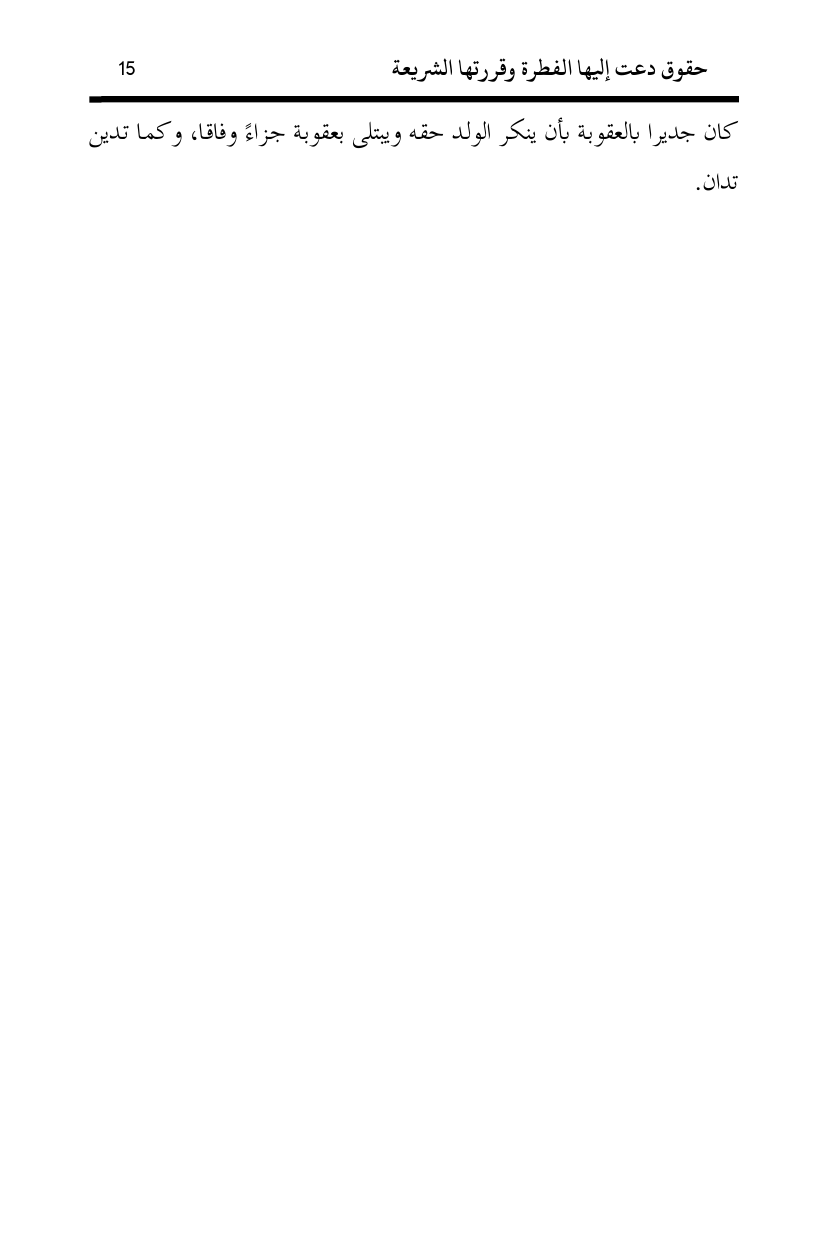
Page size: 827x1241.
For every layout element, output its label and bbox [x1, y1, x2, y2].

text [89, 108, 738, 208]
